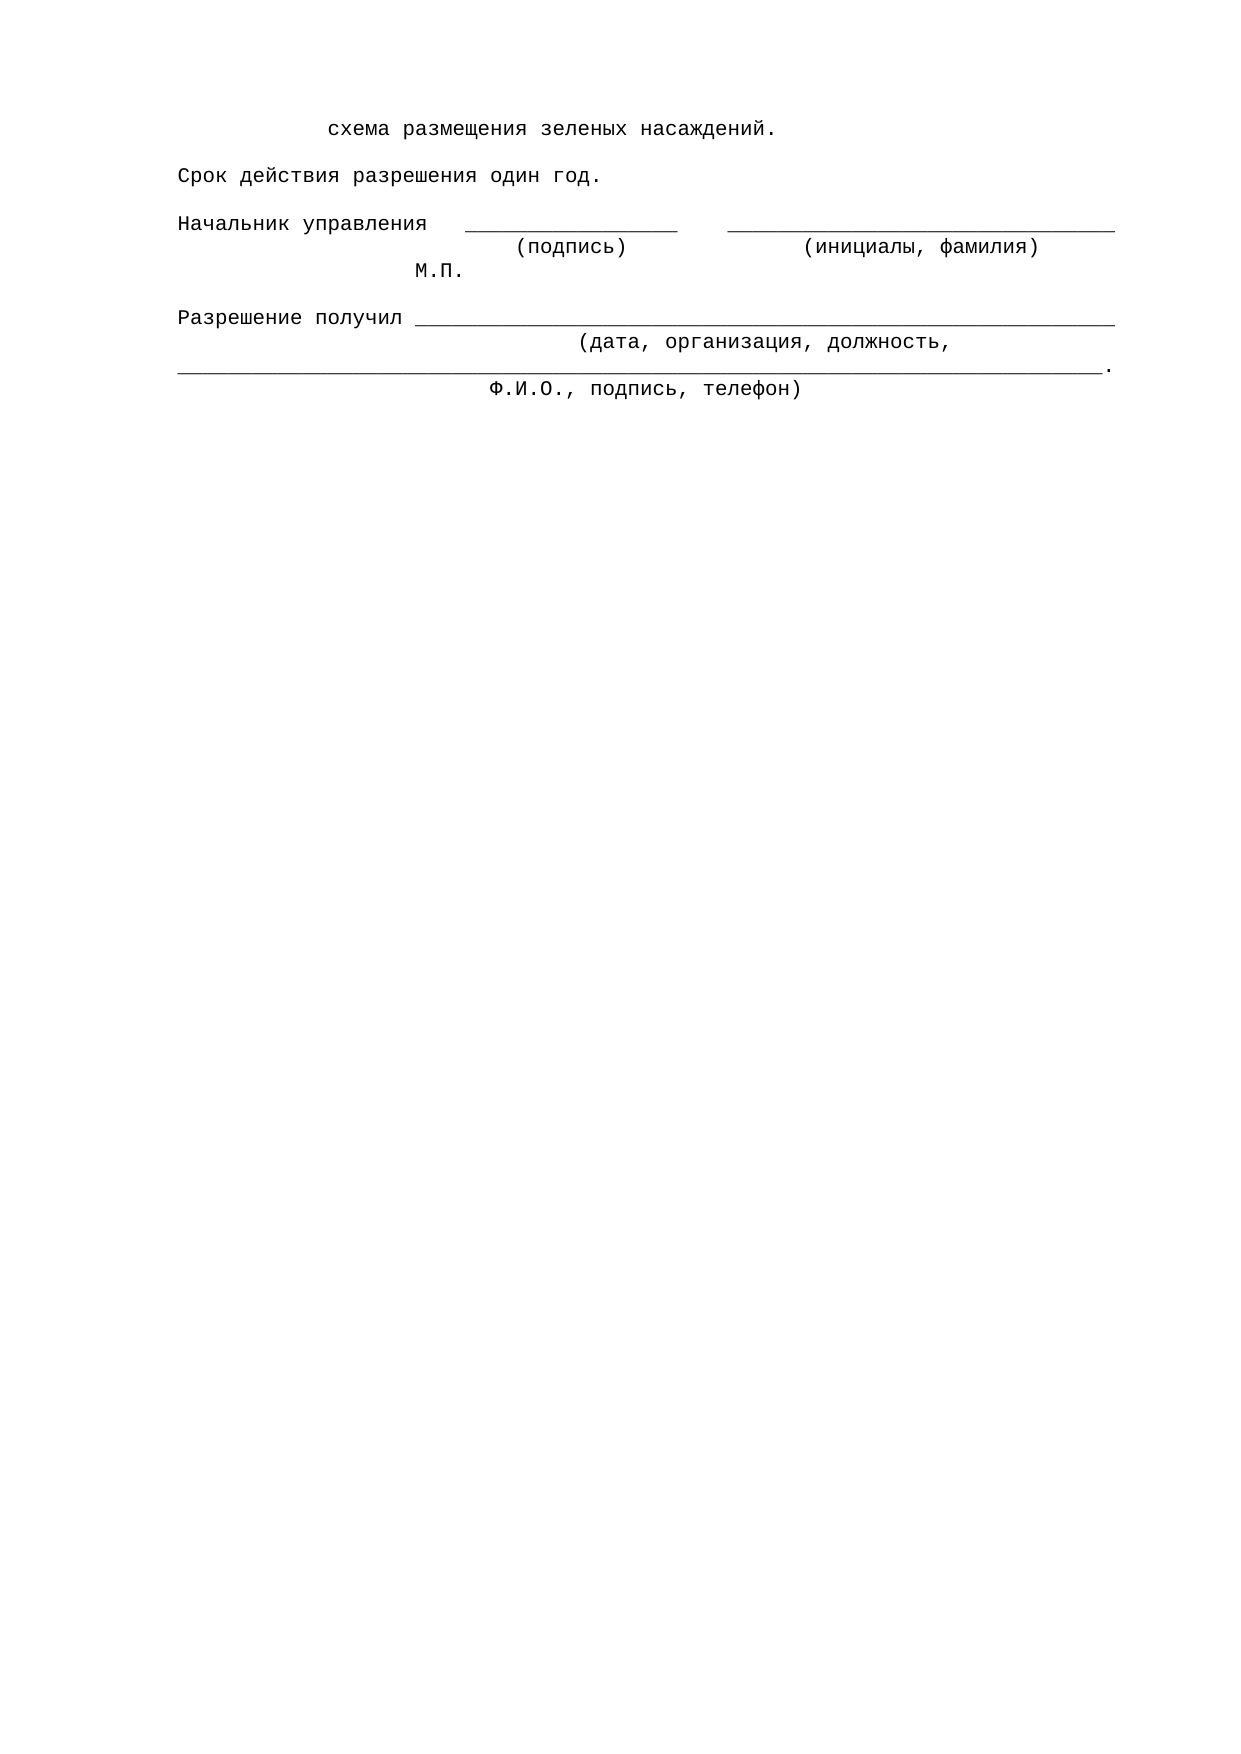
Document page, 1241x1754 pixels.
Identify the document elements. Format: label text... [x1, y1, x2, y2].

text Ф.И.О., подпись, телефон) [177, 378, 1152, 402]
text Срок действия разрешения один год. [177, 165, 1152, 189]
text схема размещения зеленых насаждений. [177, 118, 1152, 142]
text (дата, организация, должность, [177, 331, 1152, 354]
text (подпись) (инициалы, фамилия) [177, 236, 1152, 260]
text М.П. [177, 260, 1152, 284]
text Начальник управления _________________ _______________________________ [177, 213, 1152, 236]
text __________________________________________________________________________. [177, 354, 1152, 378]
text Разрешение получил ________________________________________________________ [177, 307, 1152, 331]
